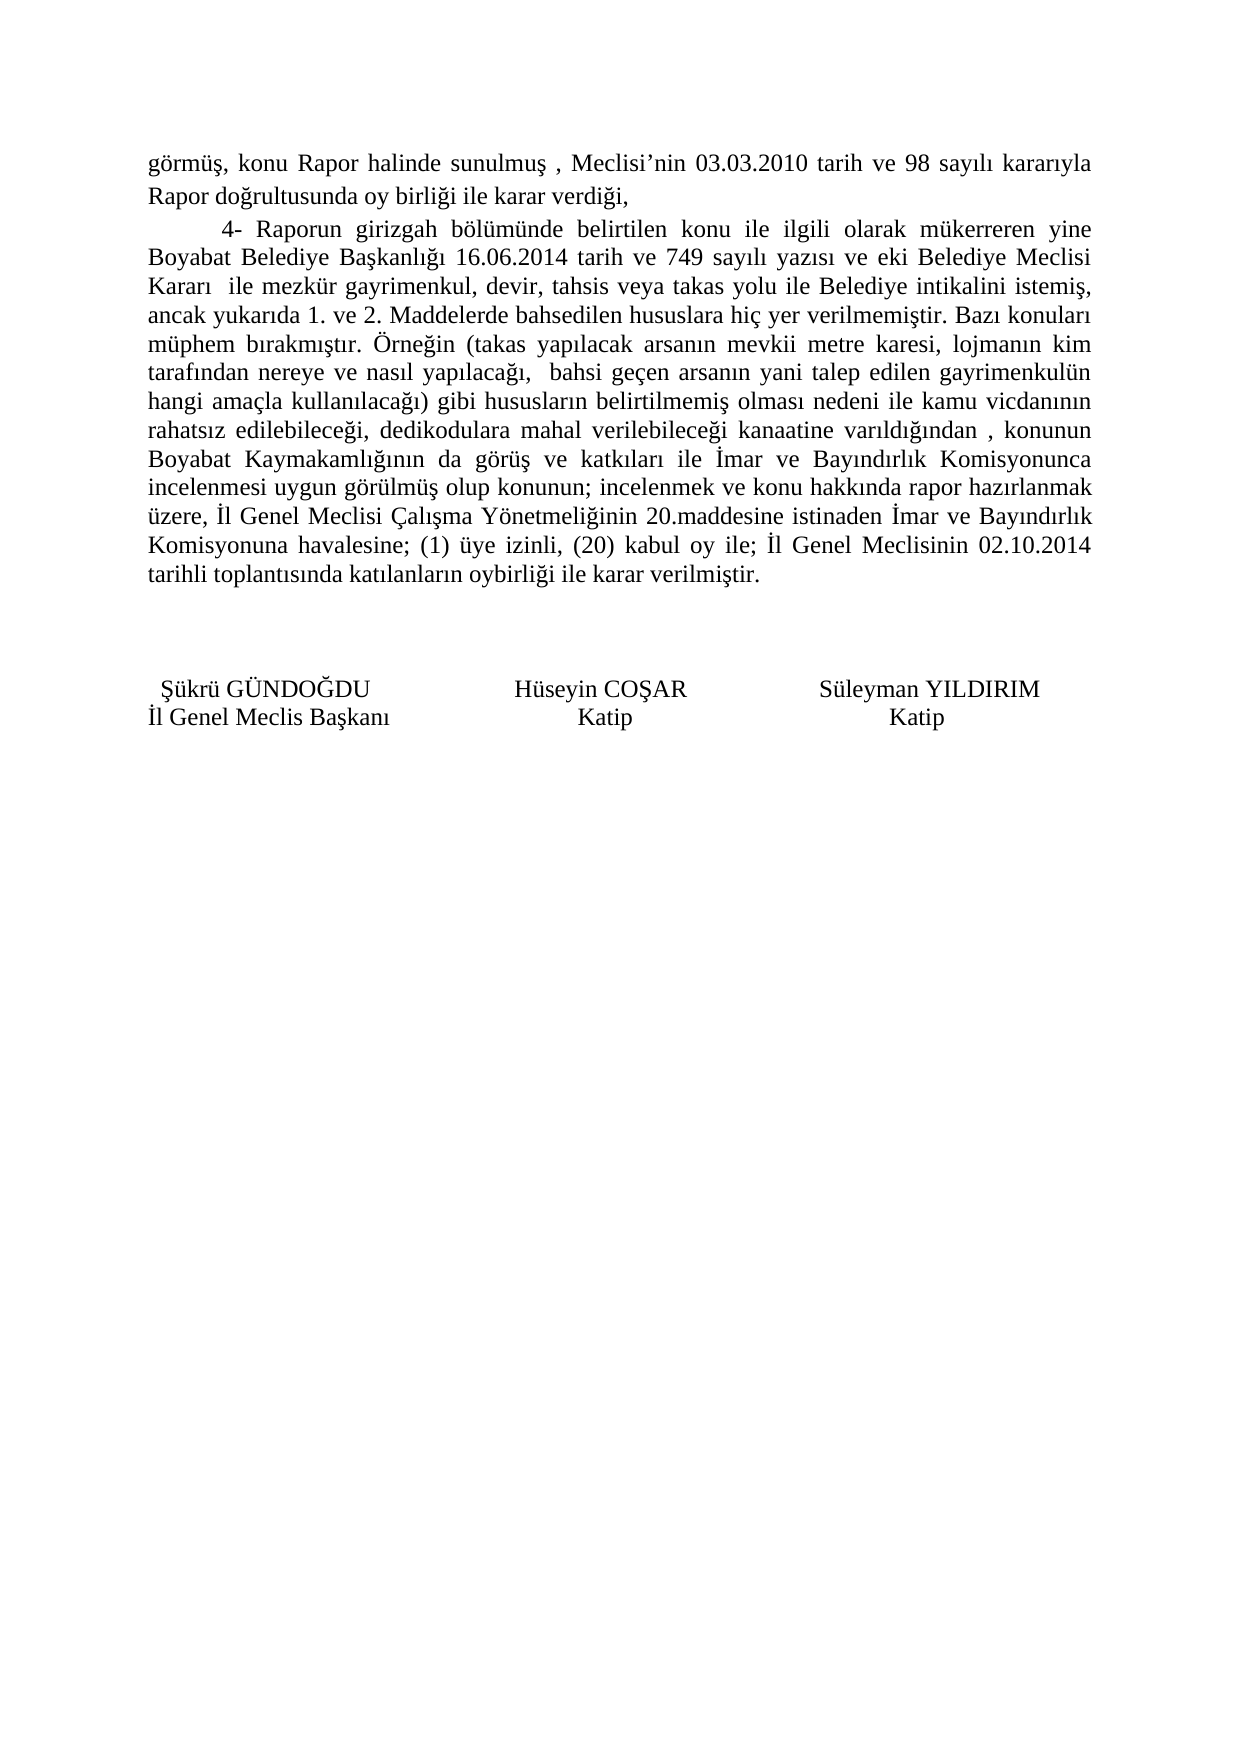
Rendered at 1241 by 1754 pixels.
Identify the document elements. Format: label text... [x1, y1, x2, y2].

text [148, 148, 1092, 209]
text Şükrü GÜNDOĞDU Hüseyin COŞAR Süleyman YILDIRIM [148, 674, 1092, 702]
text 4- Raporun girizgah bölümünde belirtilen konu ile ilgili olarak mükerreren yine Boyabat Belediye Başkanlığı 16.06.2014 tarih ve 749 sayılı yazısı ve eki Belediye Meclisi Kararı ile mezkür gayrimenkul, devir, tahsis veya takas yolu ile Belediye intikalini istemiş, ancak yukarıda 1. ve 2. Maddelerde bahsedilen hususlara hiç yer verilmemiştir. Bazı konuları müphem bırakmıştır. Örneğin (takas yapılacak arsanın mevkii metre karesi, lojmanın kim tarafından nereye ve nasıl yapılacağı, bahsi geçen arsanın yani talep edilen gayrimenkulün hangi amaçla kullanılacağı) gibi hususların belirtilmemiş olması nedeni ile kamu vicdanının rahatsız edilebileceği, dedikodulara mahal verilebileceği kanaatine varıldığından , konunun Boyabat Kaymakamlığının da görüş ve katkıları ile İmar ve Bayındırlık Komisyonunca incelenmesi uygun görülmüş olup konunun; incelenmek ve konu hakkında rapor hazırlanmak üzere, İl Genel Meclisi Çalışma Yönetmeliğinin 20.maddesine istinaden İmar ve Bayındırlık Komisyonuna havalesine; (1) üye izinli, (20) kabul oy ile; İl Genel Meclisinin 02.10.2014 tarihli toplantısında katılanların oybirliği ile karar verilmiştir. [148, 214, 1092, 587]
text İl Genel Meclis Başkanı Katip Katip [148, 702, 1092, 731]
